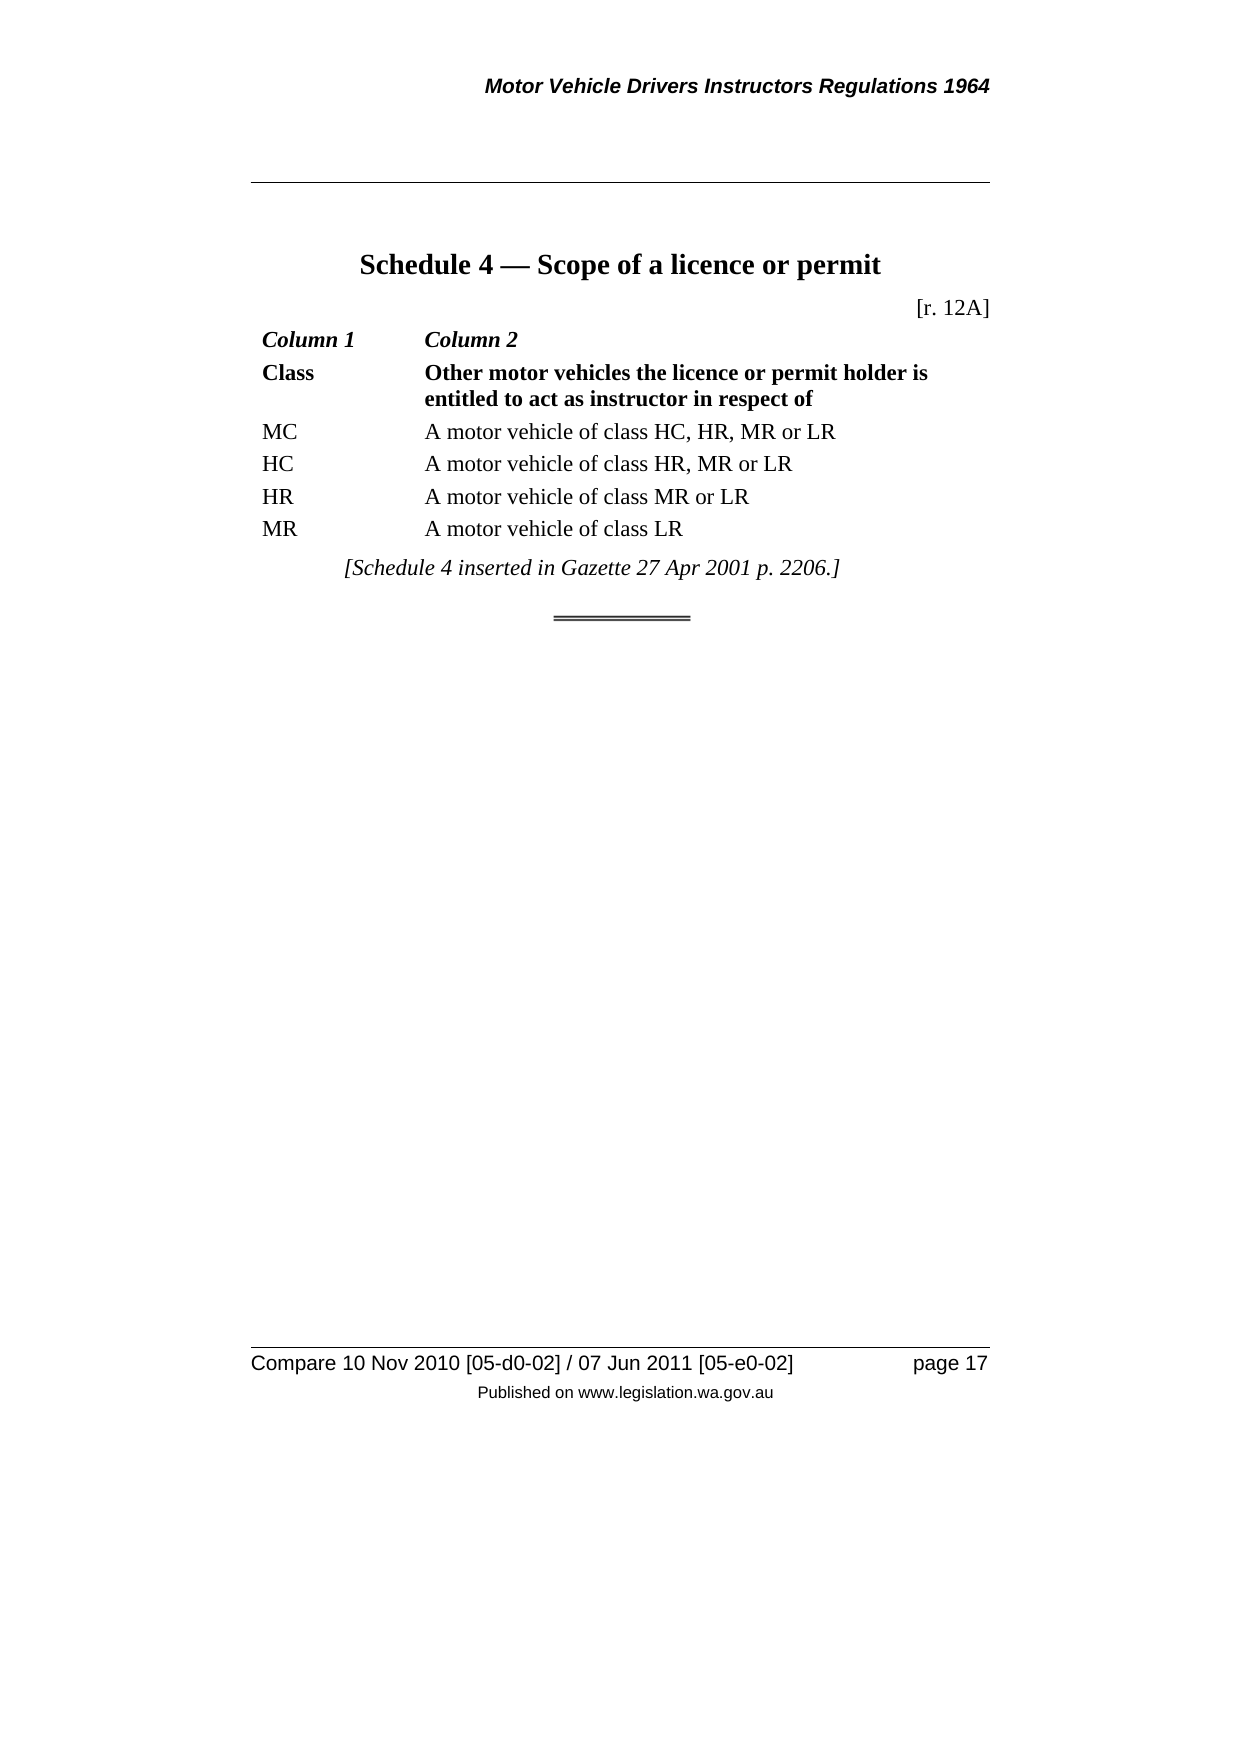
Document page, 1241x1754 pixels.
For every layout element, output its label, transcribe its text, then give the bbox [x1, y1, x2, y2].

text [r. 12A] [251, 293, 990, 320]
table_cell HR [251, 477, 413, 509]
table_cell A motor vehicle of class MR or LR [413, 477, 989, 509]
table_header Column 1 [251, 320, 413, 352]
table_cell Class [251, 353, 413, 411]
table_cell A motor vehicle of class HR, MR or LR [413, 444, 989, 477]
table_cell MC [251, 411, 413, 444]
table_cell A motor vehicle of class HC, HR, MR or LR [413, 411, 989, 444]
picture [543, 605, 697, 634]
table_header Column 2 [413, 320, 989, 352]
subtitle Schedule 4 — Scope of a licence or permit [251, 247, 990, 281]
text [Schedule 4 inserted in Gazette 27 Apr 2001 p. 2206.] [251, 554, 990, 581]
table_cell Other motor vehicles the licence or permit holder is entitled to act as instructor in respect of [413, 353, 989, 411]
table_cell HC [251, 444, 413, 477]
table_cell MR [251, 509, 413, 542]
table_cell A motor vehicle of class LR [413, 509, 989, 542]
